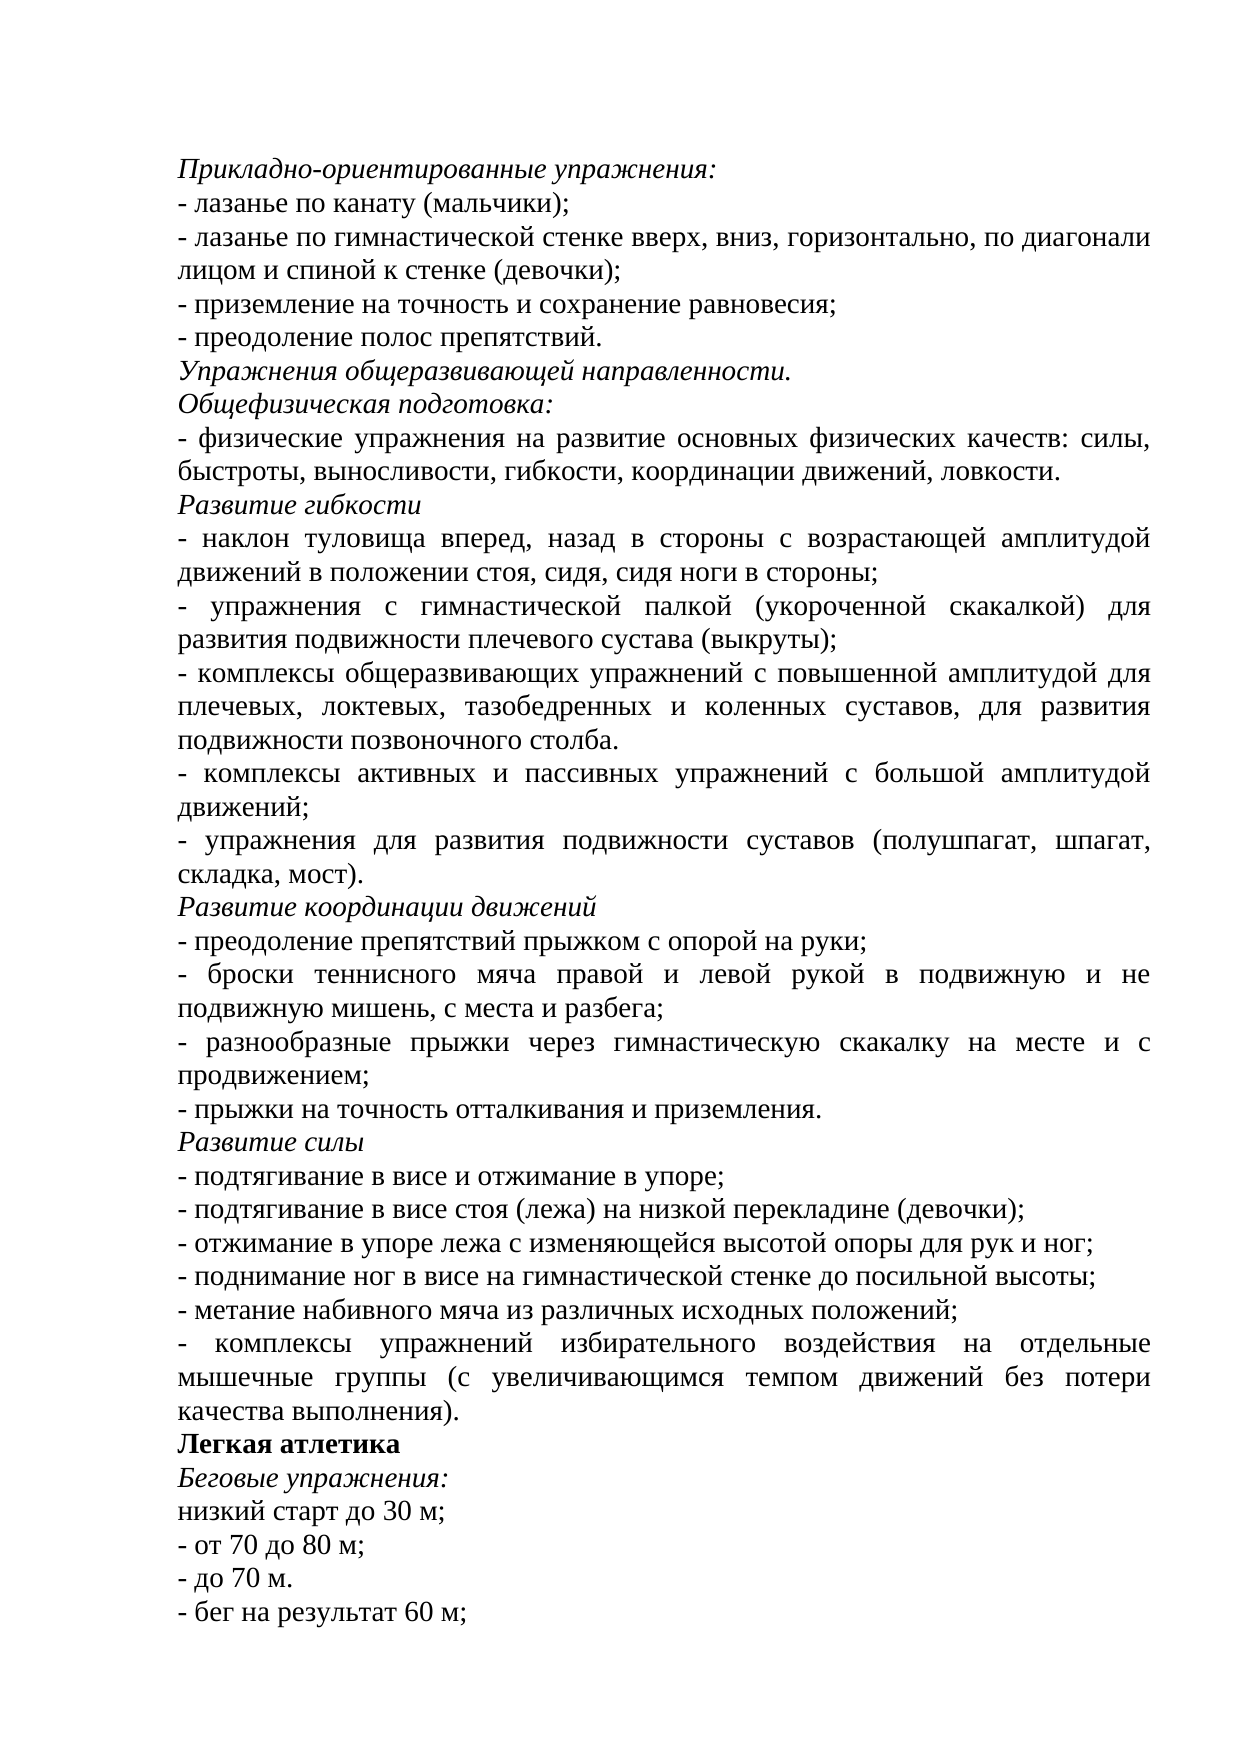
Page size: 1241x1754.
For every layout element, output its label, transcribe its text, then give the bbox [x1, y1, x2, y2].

text низкий старт до 30 м; [177, 1493, 1152, 1527]
text - прыжки на точность отталкивания и приземления. [177, 1091, 1152, 1124]
text - упражнения для развития подвижности суставов (полушпагат, шпагат, складка, мост). [177, 822, 1152, 889]
text - физические упражнения на развитие основных физических качеств: силы, быстроты, выносливости, гибкости, координации движений, ловкости. [177, 420, 1152, 487]
text - поднимание ног в висе на гимнастической стенке до посильной высоты; [177, 1258, 1152, 1292]
text - разнообразные прыжки через гимнастическую скакалку на месте и с продвижением; [177, 1024, 1152, 1091]
text - лазанье по канату (мальчики); [177, 185, 1152, 219]
text - комплексы упражнений избирательного воздействия на отдельные мышечные группы (с увеличивающимся темпом движений без потери качества выполнения). [177, 1326, 1152, 1426]
text - преодоление препятствий прыжком с опорой на руки; [177, 923, 1152, 957]
text - преодоление полос препятствий. [177, 319, 1152, 353]
text - лазанье по гимнастической стенке вверх, вниз, горизонтально, по диагонали лицом и спиной к стенке (девочки); [177, 219, 1152, 286]
text Легкая атлетика [177, 1426, 1152, 1460]
text - бег на результат 60 м; [177, 1594, 1152, 1627]
text - приземление на точность и сохранение равновесия; [177, 286, 1152, 319]
text Прикладно-ориентированные упражнения: [177, 152, 1152, 185]
text - комплексы активных и пассивных упражнений с большой амплитудой движений; [177, 755, 1152, 822]
text - наклон туловища вперед, назад в стороны с возрастающей амплитудой движений в положении стоя, сидя, сидя ноги в стороны; [177, 521, 1152, 588]
text - упражнения с гимнастической палкой (укороченной скакалкой) для развития подвижности плечевого сустава (выкруты); [177, 588, 1152, 655]
text - подтягивание в висе стоя (лежа) на низкой перекладине (девочки); [177, 1191, 1152, 1225]
text Беговые упражнения: [177, 1460, 1152, 1493]
text - метание набивного мяча из различных исходных положений; [177, 1292, 1152, 1326]
text - отжимание в упоре лежа с изменяющейся высотой опоры для рук и ног; [177, 1225, 1152, 1258]
text - комплексы общеразвивающих упражнений с повышенной амплитудой для плечевых, локтевых, тазобедренных и коленных суставов, для развития подвижности позвоночного столба. [177, 655, 1152, 755]
text Упражнения общеразвивающей направленности. [177, 353, 1152, 386]
text Развитие гибкости [177, 487, 1152, 521]
text - подтягивание в висе и отжимание в упоре; [177, 1158, 1152, 1191]
text Развитие силы [177, 1124, 1152, 1158]
text - от 70 до 80 м; [177, 1527, 1152, 1560]
text Общефизическая подготовка: [177, 386, 1152, 420]
text Развитие координации движений [177, 889, 1152, 923]
text - броски теннисного мяча правой и левой рукой в подвижную и не подвижную мишень, с места и разбега; [177, 957, 1152, 1024]
text - до 70 м. [177, 1560, 1152, 1594]
